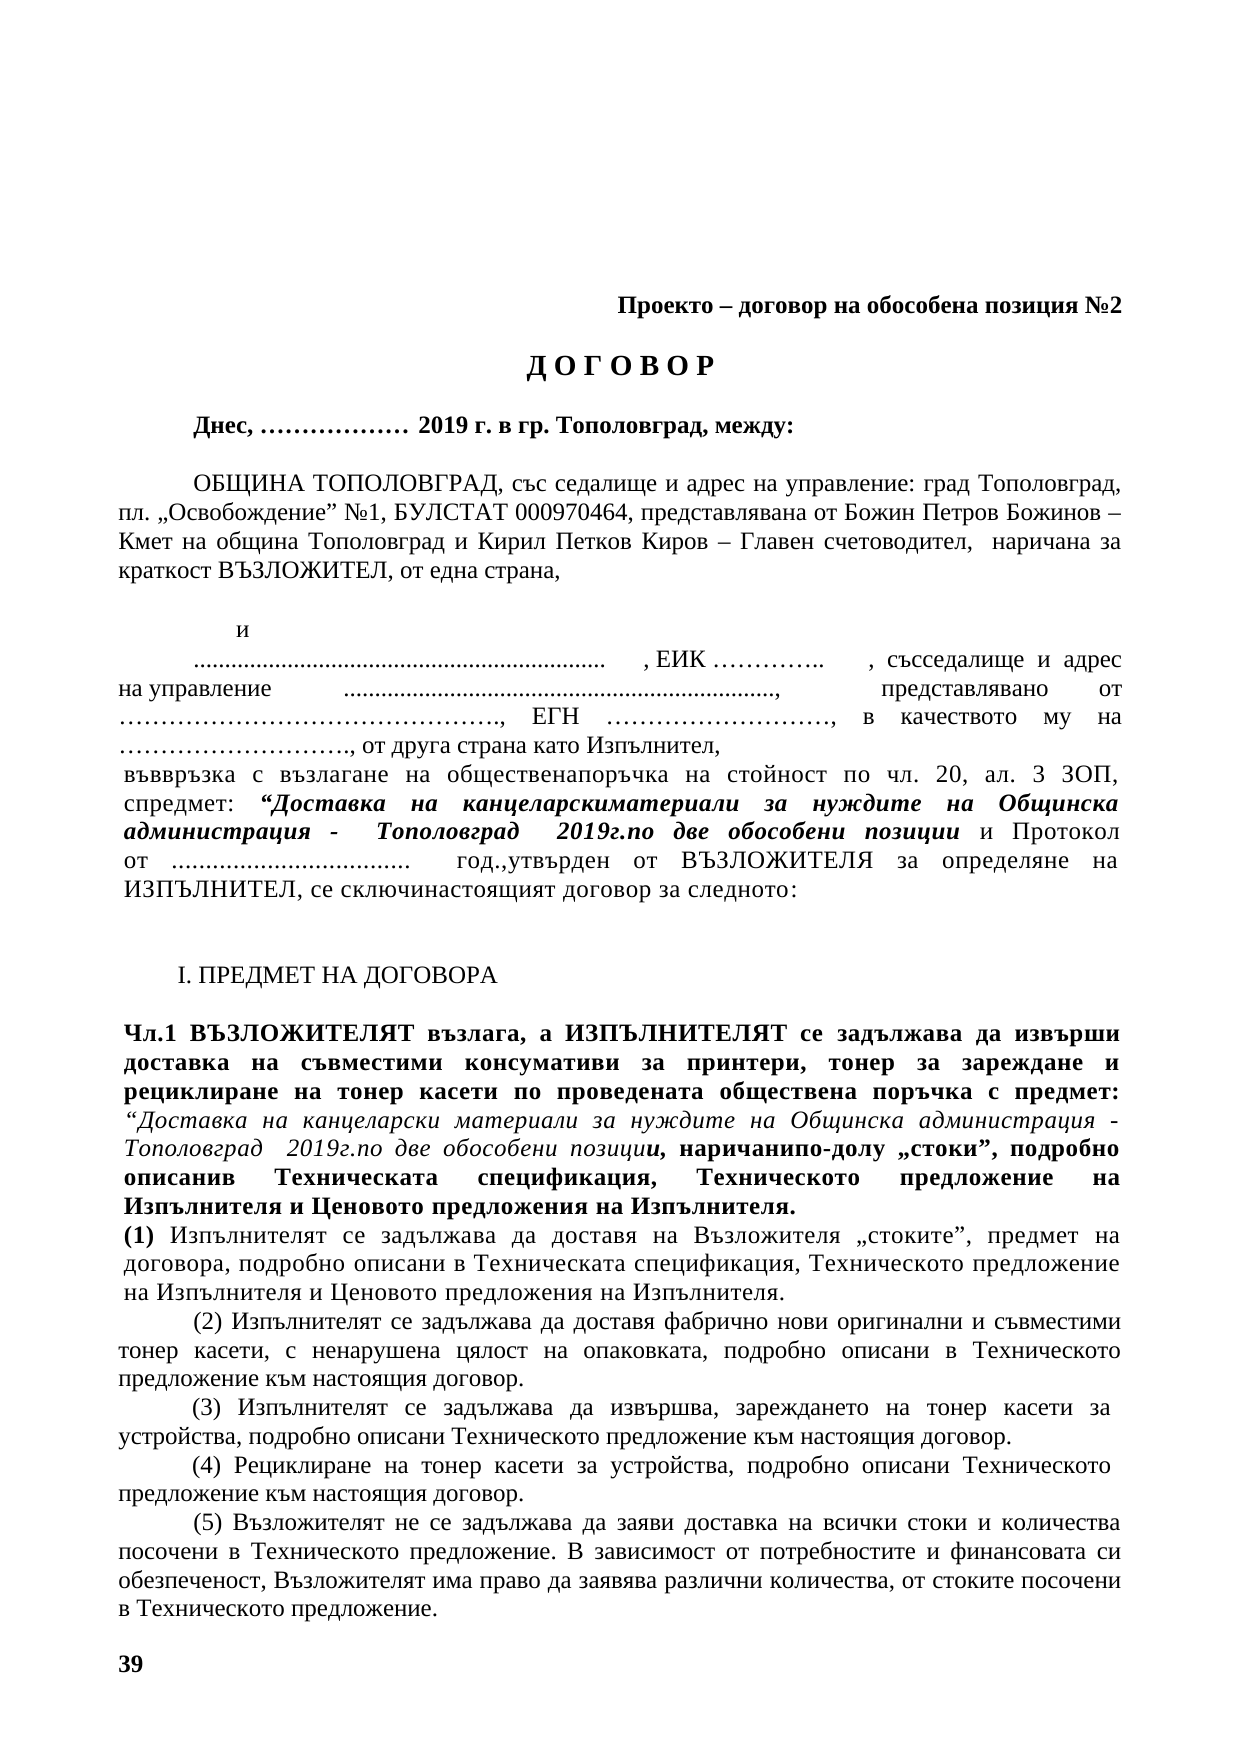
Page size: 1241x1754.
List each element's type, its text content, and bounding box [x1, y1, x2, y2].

text І. ПРЕДМЕТ НА ДОГОВОРА [118, 961, 1122, 989]
text въввръзка с възлагане на общественапоръчка на стойност по чл. 20, ал. 3 ЗОП, спредмет: “Доставка на канцеларскиматериали за нуждите на Общинска администрация - Тополовград 2019г.по две обособени позиции и Протокол от ................................... год.,утвърден от ВЪЗЛОЖИТЕЛЯ за определяне на ИЗПЪЛНИТЕЛ, се сключинастоящият договор за следното: [124, 759, 1120, 903]
text ОБЩИНА ТОПОЛОВГРАД, със седалище и адрес на управление: град Тополовград, пл. „Освобождение” №1, БУЛСТАТ 000970464, представлявана от Божин Петров Божинов –Кмет на община Тополовград и Кирил Петков Киров – Главен счетоводител, наричана за краткост ВЪЗЛОЖИТЕЛ, от една страна, [118, 468, 1122, 583]
text .................................................................. , ЕИК ………….. , съсседалище и адрес на управление ....................................................................., представлявано от ………………………………………., ЕГН ………………………, в качеството му на ………………………., от друга страна като Изпълнител, [118, 644, 1122, 759]
text Чл.1 ВЪЗЛОЖИТЕЛЯТ възлага, а ИЗПЪЛНИТЕЛЯТ се задължава да извърши доставка на съвместими консумативи за принтери, тонер за зареждане и рециклиране на тонер касети по проведената обществена поръчка с предмет: “Доставка на канцеларски материали за нуждите на Общинска администрация - Тополовград 2019г.по две обособени позиции, наричанипо-долу „стоки”, подробно описанив Техническата спецификация, Техническото предложение на Изпълнителя и Ценовото предложения на Изпълнителя. [124, 1018, 1120, 1220]
text (3) Изпълнителят се задължава да извършва, зареждането на тонер касети за устройства, подробно описани Техническото предложение към настоящия договор. [118, 1392, 1112, 1450]
text Д О Г О В О Р [118, 348, 1122, 381]
text (1) Изпълнителят се задължава да доставя на Възложителя „стоките”, предмет на договора, подробно описани в Техническата спецификация, Техническото предложение на Изпълнителя и Ценовото предложения на Изпълнителя. [124, 1220, 1120, 1306]
text Проекто – договор на обособена позиция №2 [118, 290, 1122, 319]
text и [236, 613, 1122, 644]
text Днес, ……………… 2019 г. в гр. Тополовград, между: [118, 411, 1122, 439]
text (4) Рециклиране на тонер касети за устройства, подробно описани Техническото предложение към настоящия договор. [118, 1450, 1112, 1507]
text (2) Изпълнителят се задължава да доставя фабрично нови оригинални и съвместими тонер касети, с ненарушена цялост на опаковката, подробно описани в Техническото предложение към настоящия договор. [118, 1306, 1122, 1392]
text (5) Възложителят не се задължава да заяви доставка на всички стоки и количества посочени в Техническото предложение. В зависимост от потребностите и финансовата си обезпеченост, Възложителят има право да заявява различни количества, от стоките посочени в Техническото предложение. [118, 1507, 1122, 1622]
